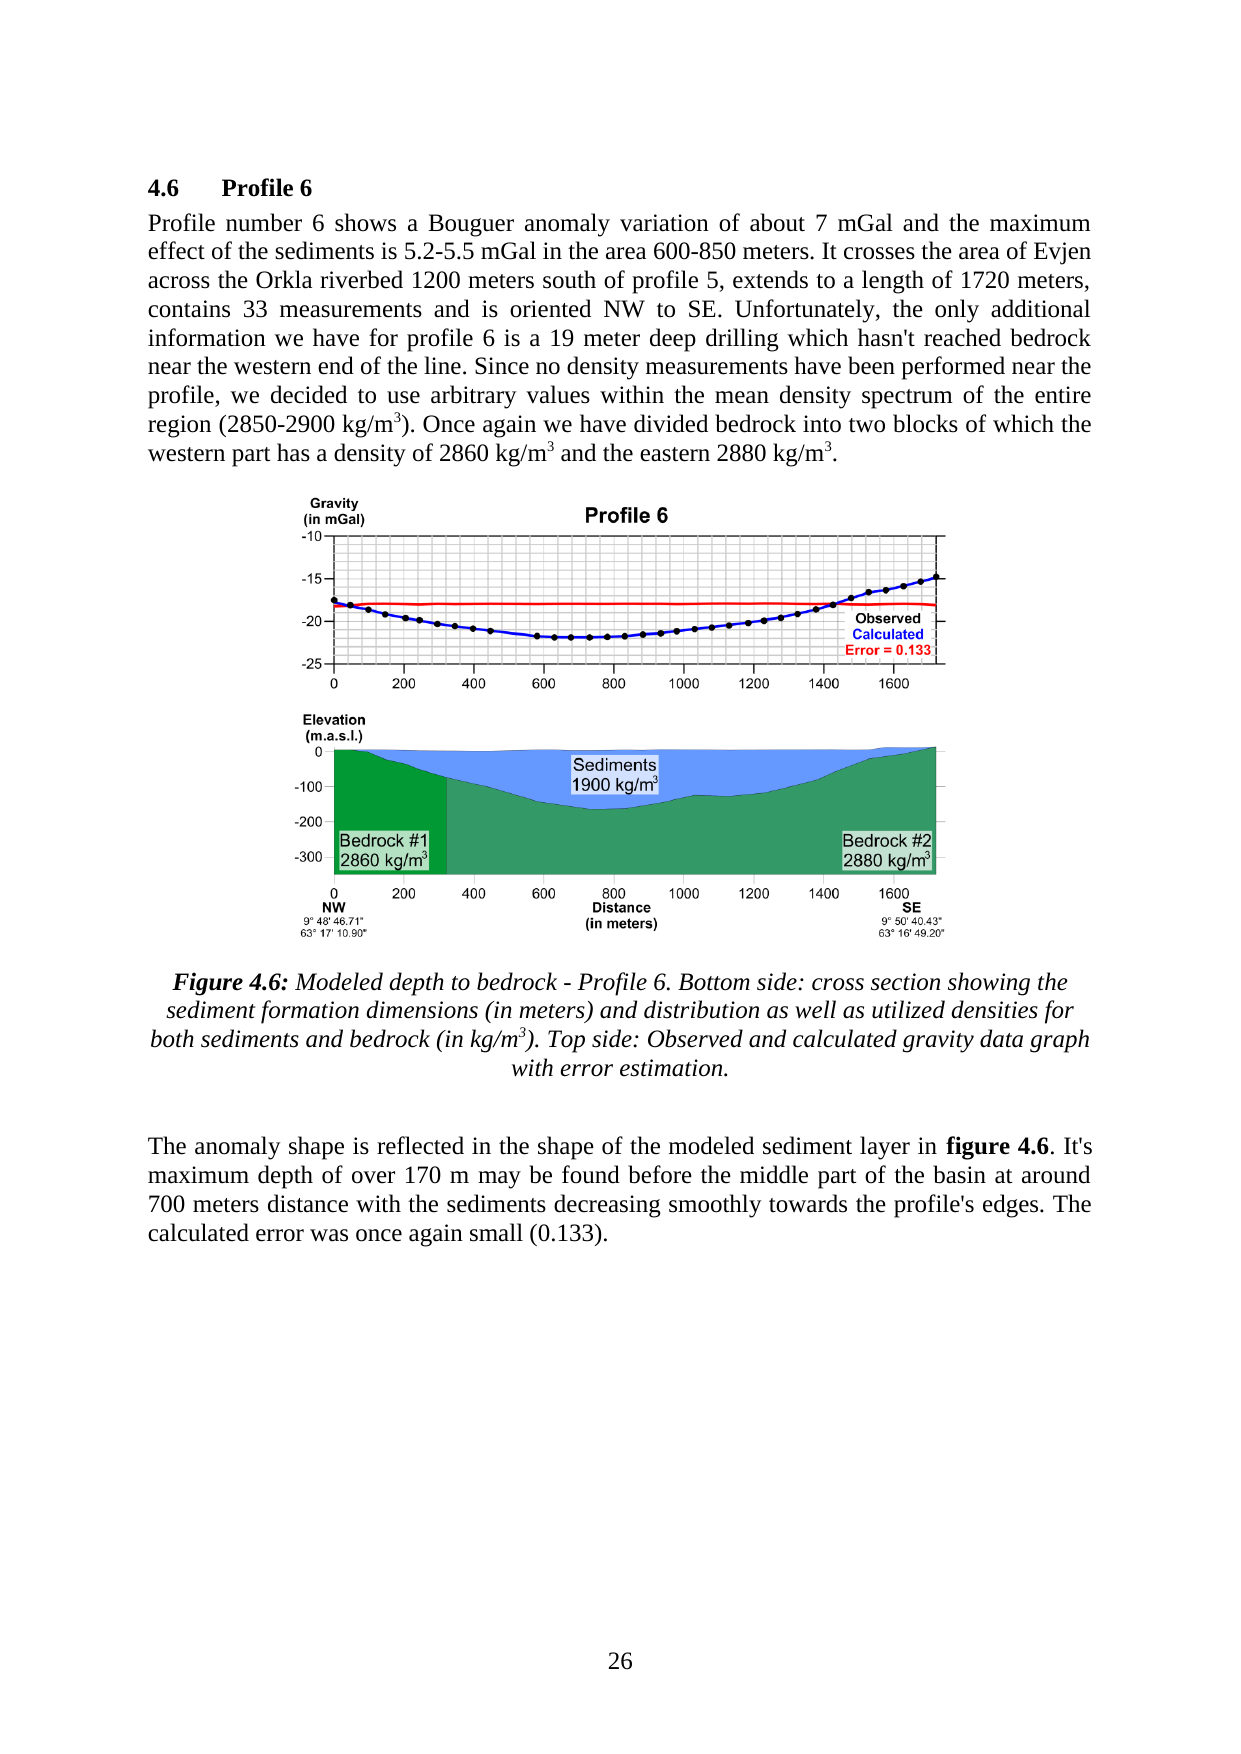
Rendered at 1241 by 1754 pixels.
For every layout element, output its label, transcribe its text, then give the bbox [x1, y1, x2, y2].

text Figure 4.6: Modeled depth to bedrock - Profile 6. Bottom side: cross section showing the sediment formation dimensions (in meters) and distribution as well as utilized densities for both sediments and bedrock (in kg/m3). Top side: Observed and calculated gravity data graph with error estimation. [148, 967, 1092, 1082]
subtitle Profile 6 [148, 173, 1092, 201]
text The anomaly shape is reflected in the shape of the modeled sediment layer in figure 4.6. It's maximum depth of over 170 m may be found before the middle part of the basin at around 700 meters distance with the sediments decreasing smoothly towards the profile's edges. The calculated error was once again small (0.133). [148, 1131, 1092, 1246]
picture [294, 495, 946, 939]
text Profile number 6 shows a Bouguer anomaly variation of about 7 mGal and the maximum effect of the sediments is 5.2-5.5 mGal in the area 600-850 meters. It crosses the area of Evjen across the Orkla riverbed 1200 meters south of profile 5, extends to a length of 1720 meters, contains 33 measurements and is oriented NW to SE. Unfortunately, the only additional information we have for profile 6 is a 19 meter deep drilling which hasn't reached bedrock near the western end of the line. Since no density measurements have been performed near the profile, we decided to use arbitrary values within the mean density spectrum of the entire region (2850-2900 kg/m3). Once again we have divided bedrock into two blocks of which the western part has a density of 2860 kg/m3 and the eastern 2880 kg/m3. [148, 208, 1092, 466]
